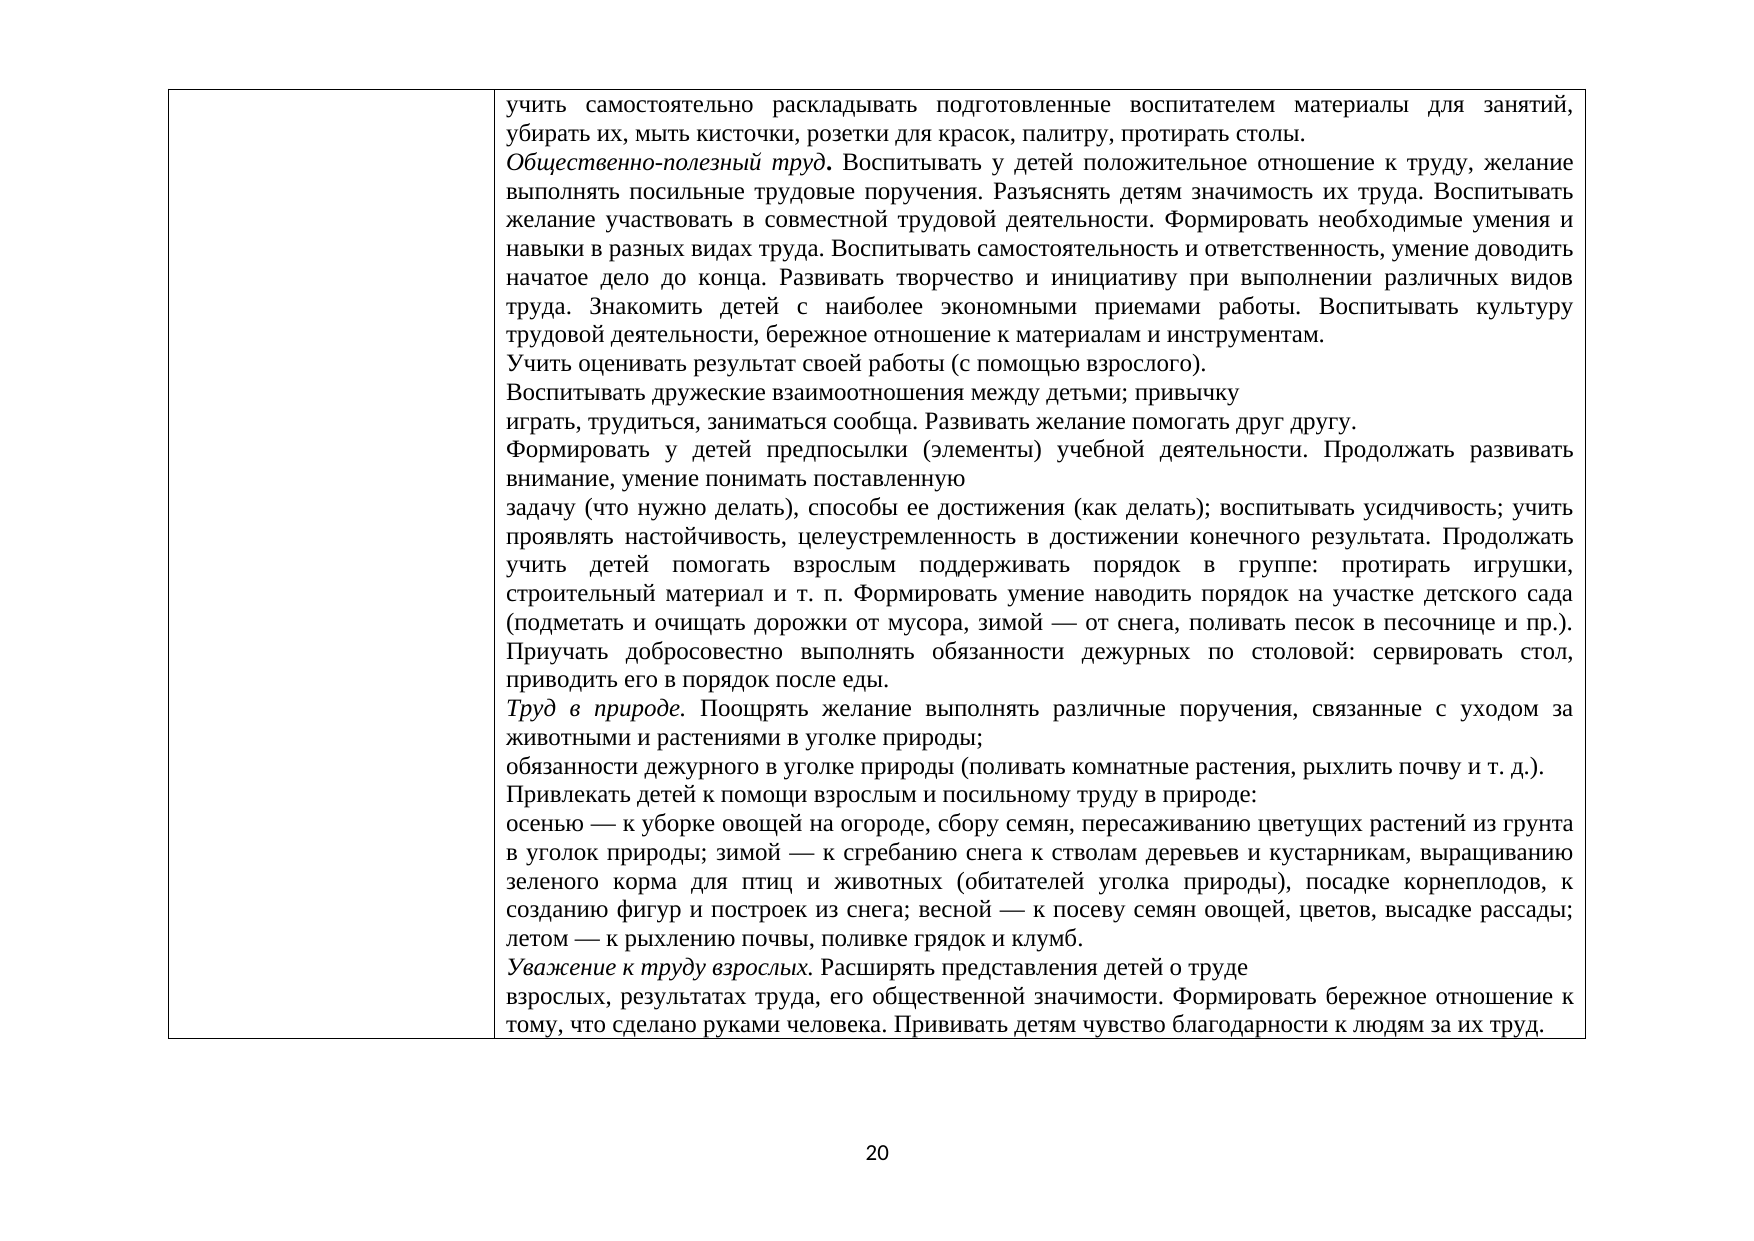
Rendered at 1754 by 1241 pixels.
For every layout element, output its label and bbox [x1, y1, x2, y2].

table_cell [169, 90, 494, 1038]
table_cell [495, 90, 1585, 1038]
